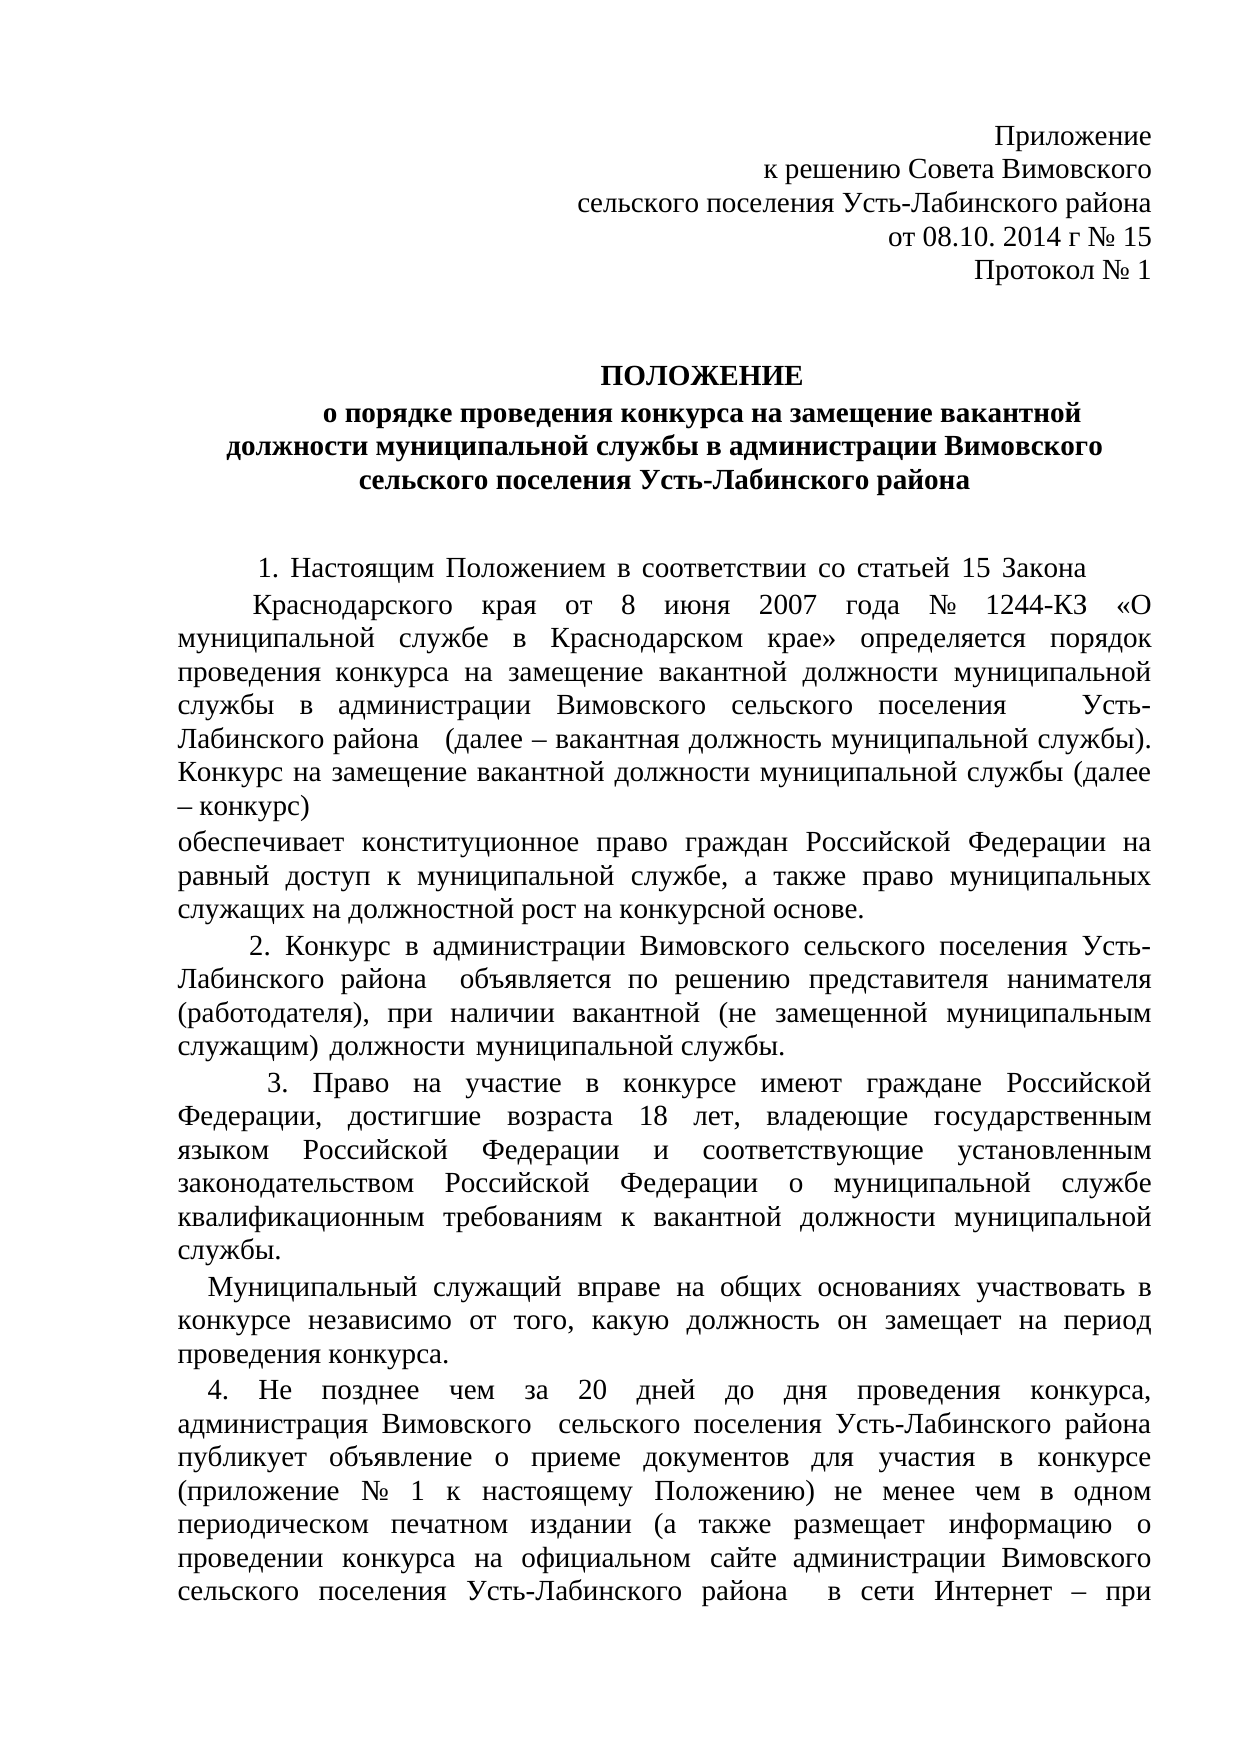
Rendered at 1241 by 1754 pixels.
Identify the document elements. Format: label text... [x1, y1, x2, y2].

text ПОЛОЖЕНИЕ [177, 358, 1152, 392]
text 1. Настоящим Положением в соответствии со статьей 15 Закона [177, 550, 1152, 584]
text Муниципальный служащий вправе на общих основаниях участвовать в конкурсе независимо от того, какую должность он замещает на период проведения конкурса. [177, 1269, 1152, 1369]
text Протокол № 1 [177, 252, 1152, 286]
text от 08.10. № 15 [177, 219, 1152, 252]
text к решению Совета Вимовского [177, 152, 1152, 185]
text 3. Право на участие в конкурсе имеют граждане Российской Федерации, достигшие возраста 18 лет, владеющие государственным языком Российской Федерации и соответствующие установленным законодательством Российской Федерации о муниципальной службе квалификационным требованиям к вакантной должности муниципальной службы. [177, 1065, 1152, 1266]
text Приложение [177, 118, 1152, 152]
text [177, 1372, 1152, 1607]
text 2. Конкурс в администрации Вимовского сельского поселения Усть-Лабинского района объявляется по решению представителя нанимателя (работодателя), при наличии вакантной (не замещенной муниципальным служащим) должности муниципальной службы. [177, 928, 1152, 1062]
text о порядке проведения конкурса на замещение вакантной должности муниципальной службы в администрации Вимовского сельского поселения Усть-Лабинского района [177, 395, 1152, 496]
text обеспечивает конституционное право граждан Российской Федерации на равный доступ к муниципальной службе, а также право муниципальных служащих на должностной рост на конкурсной основе. [177, 824, 1152, 925]
text Краснодарского края от 8 июня 2007 года № 1244-КЗ «О муниципальной службе в Краснодарском крае» определяется порядок проведения конкурса на замещение вакантной должности муниципальной службы в администрации Вимовского сельского поселения Усть-Лабинского района (далее – вакантная должность муниципальной службы). Конкурс на замещение вакантной должности муниципальной службы (далее – конкурс) [177, 587, 1152, 822]
text сельского поселения Усть-Лабинского района [177, 185, 1152, 219]
